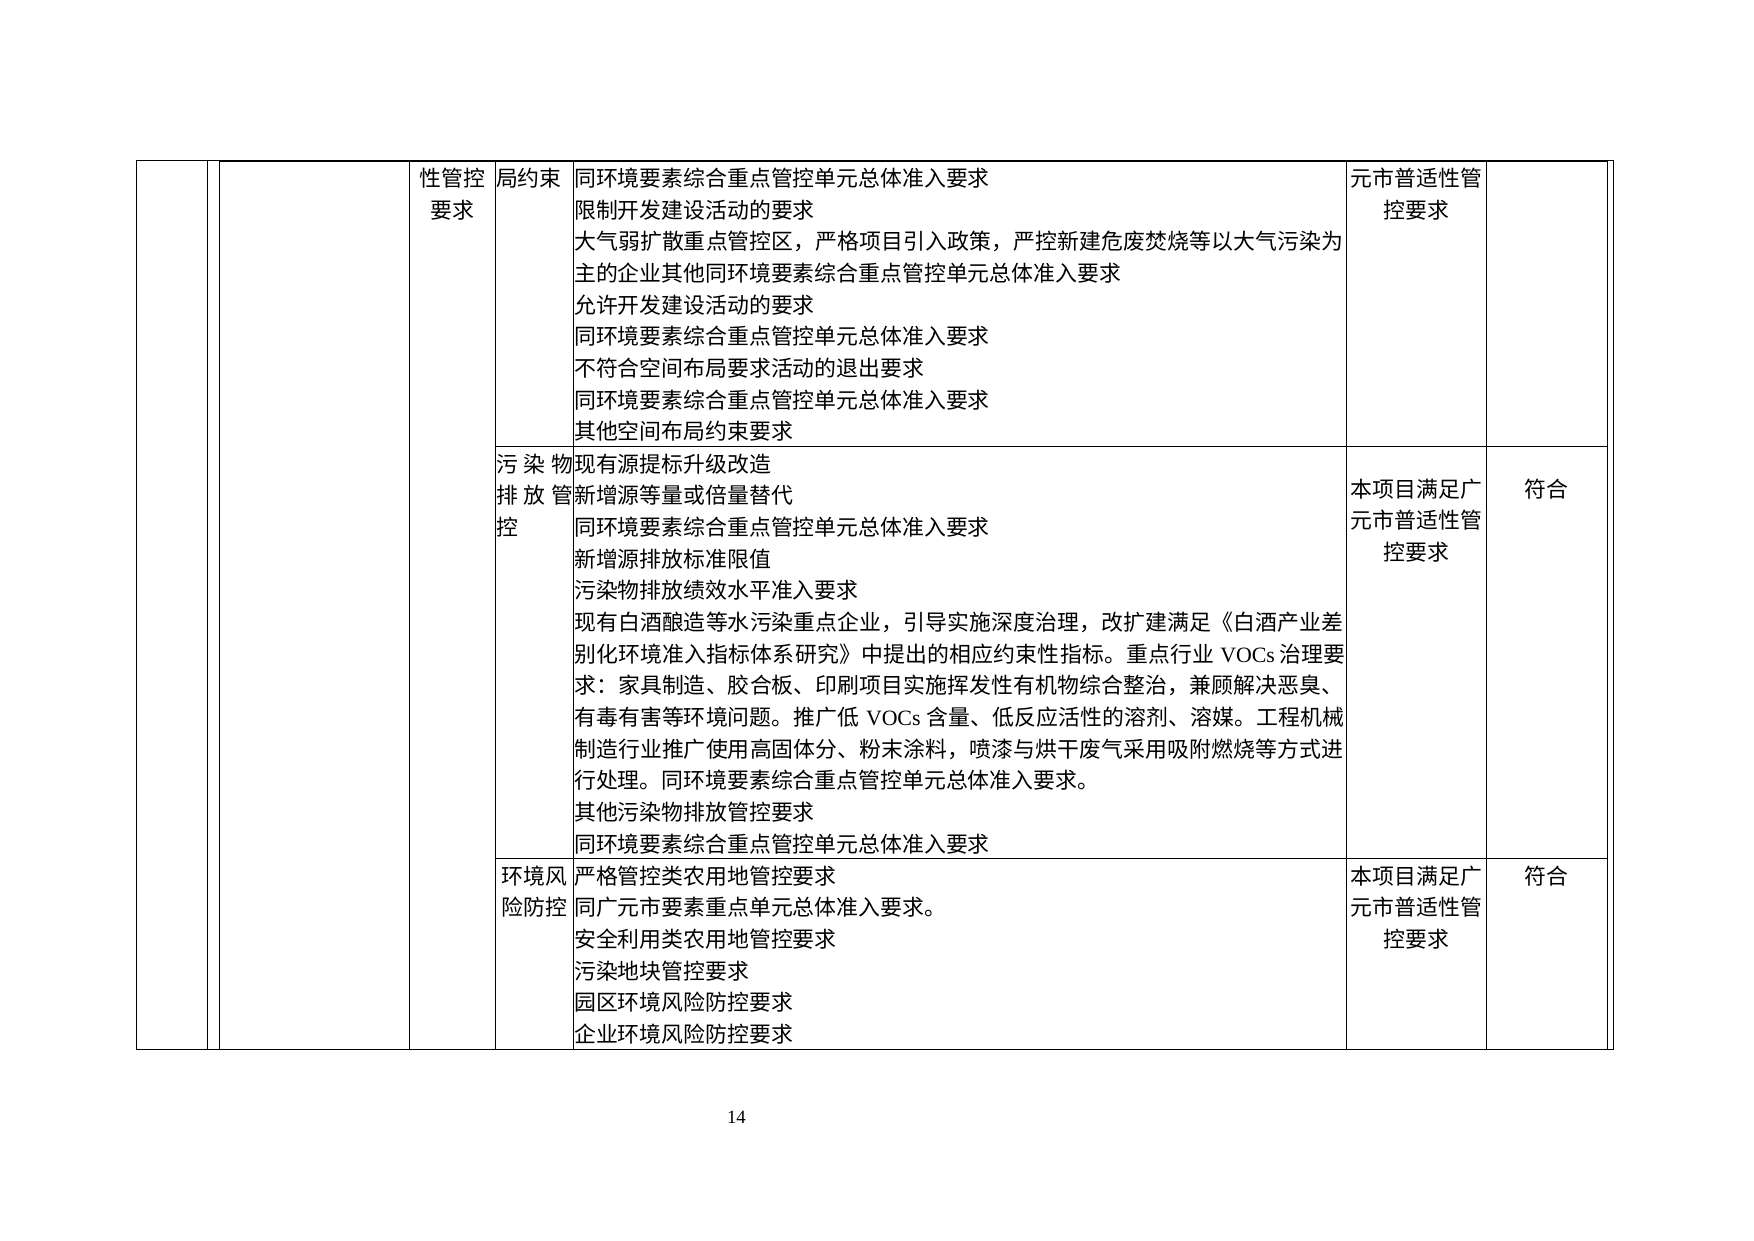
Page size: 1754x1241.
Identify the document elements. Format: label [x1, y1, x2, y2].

table_header [1487, 859, 1607, 1049]
table_header [496, 859, 573, 1049]
table_header [1347, 859, 1486, 1049]
table_header [1347, 447, 1486, 858]
table_header [1347, 162, 1486, 446]
table_header [137, 161, 207, 1049]
table_header [208, 161, 219, 1049]
table_header [574, 162, 1346, 446]
table_header [1487, 447, 1607, 858]
table_header [496, 162, 573, 446]
table_header [220, 162, 409, 1049]
table_header [574, 447, 1346, 858]
table_header [1608, 161, 1613, 1049]
table_header [410, 162, 495, 1049]
table_header [496, 447, 573, 858]
table_header [1487, 162, 1607, 446]
table_header [574, 859, 1346, 1049]
